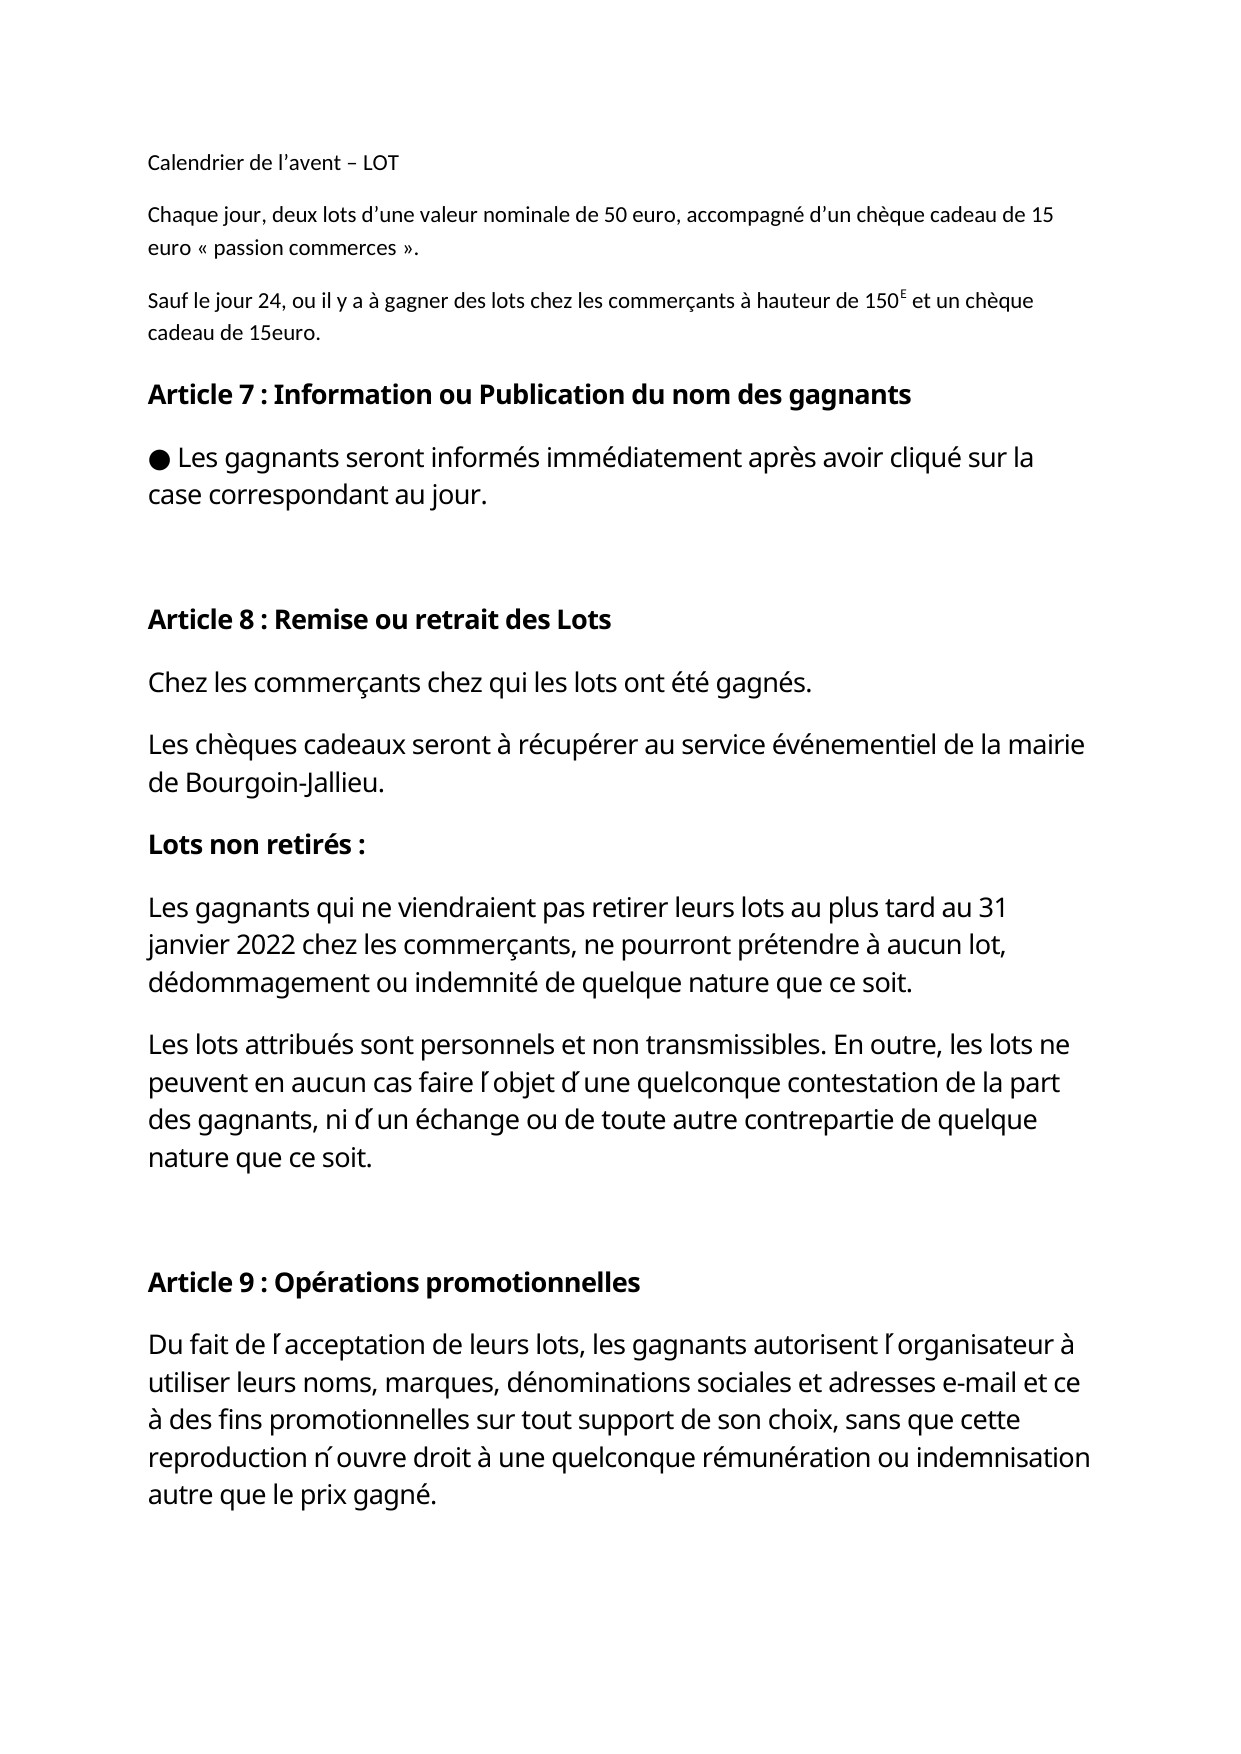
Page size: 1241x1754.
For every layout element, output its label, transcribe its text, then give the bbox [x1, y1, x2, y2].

text Article 9 : Opérations promotionnelles [148, 1263, 1093, 1300]
text ● Les gagnants seront informés immédiatement après avoir cliqué sur la case correspondant au jour. [148, 438, 1093, 513]
text Sauf le jour 24, ou il y a à gagner des lots chez les commerçants à hauteur de 150E et un chèque cadeau de 15euro. [148, 286, 1093, 346]
text Lots non retirés : [148, 825, 1093, 863]
text Les lots attribués sont personnels et non transmissibles. En outre, les lots ne peuvent en aucun cas faire l ́objet d ́une quelconque contestation de la part des gagnants, ni d ́un échange ou de toute autre contrepartie de quelque nature que ce soit. [148, 1025, 1093, 1175]
text Article 8 : Remise ou retrait des Lots [148, 600, 1093, 638]
text Article 7 : Information ou Publication du nom des gagnants [148, 375, 1093, 413]
text Les gagnants qui ne viendraient pas retirer leurs lots au plus tard au 31 janvier 2022 chez les commerçants, ne pourront prétendre à aucun lot, dédommagement ou indemnité de quelque nature que ce soit. [148, 888, 1093, 1000]
text Les chèques cadeaux seront à récupérer au service événementiel de la mairie de Bourgoin-Jallieu. [148, 725, 1093, 800]
text Calendrier de l’avent – LOT [148, 148, 1093, 176]
text Chez les commerçants chez qui les lots ont été gagnés. [148, 663, 1093, 700]
text Du fait de l ́acceptation de leurs lots, les gagnants autorisent l ́organisateur à utiliser leurs noms, marques, dénominations sociales et adresses e-mail et ce à des fins promotionnelles sur tout support de son choix, sans que cette reproduction n ́ouvre droit à une quelconque rémunération ou indemnisation autre que le prix gagné. [148, 1325, 1093, 1513]
text Chaque jour, deux lots d’une valeur nominale de 50 euro, accompagné d’un chèque cadeau de 15 euro « passion commerces ». [148, 201, 1093, 261]
